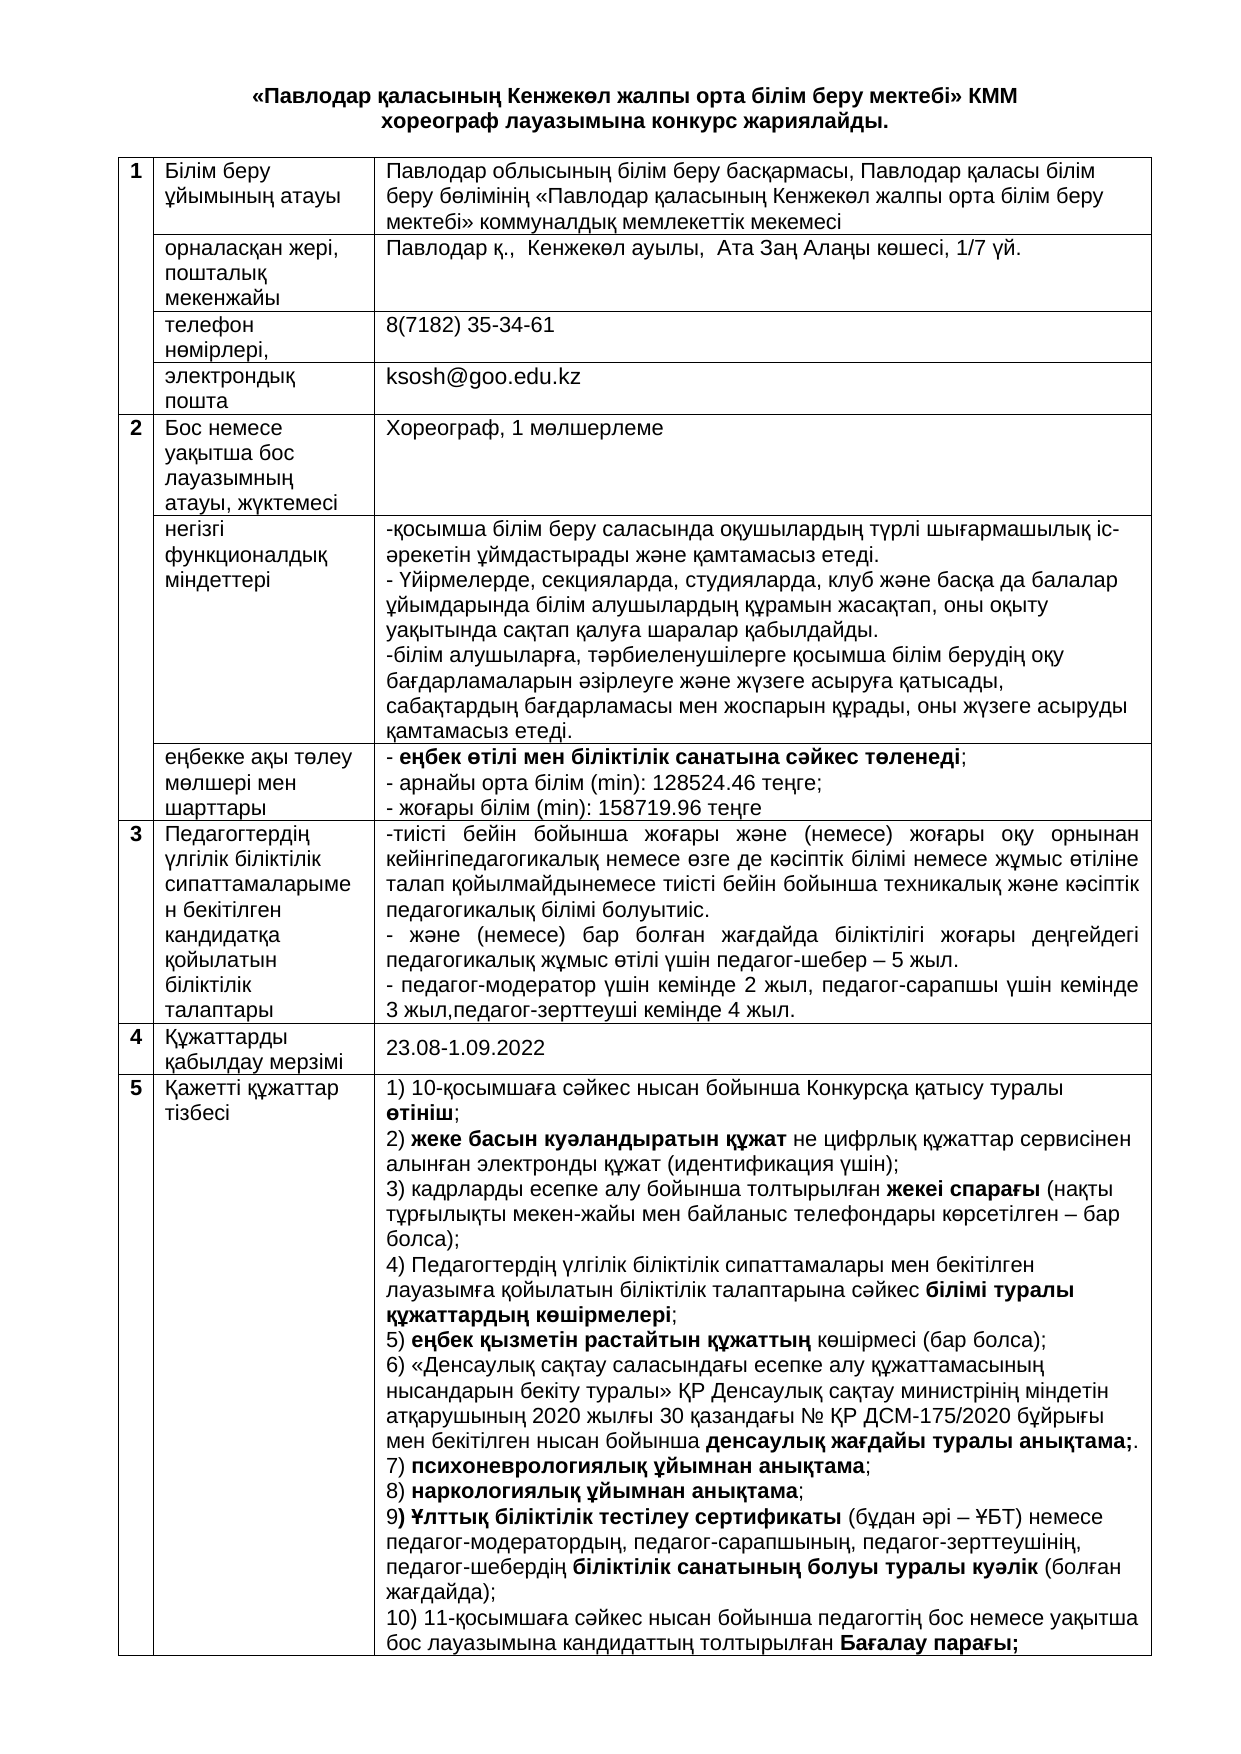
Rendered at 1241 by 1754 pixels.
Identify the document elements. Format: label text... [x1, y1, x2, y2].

table_cell Құжаттарды қабылдау мерзімі [154, 1024, 374, 1074]
table_cell Қажетті құжаттар тізбесі [154, 1075, 374, 1655]
table_cell еңбекке ақы төлеу мөлшері мен шарттары [154, 744, 374, 820]
table_cell Педагогтердің үлгілік біліктілік сипаттамаларымен бекітілген кандидатқа қойылатын біліктілік талаптары [154, 821, 374, 1023]
text хореограф лауазымына конкурс жариялайды. [118, 108, 1152, 133]
table_cell - еңбек өтілі мен біліктілік санатына сәйкес төленеді; - арнайы орта білім (min): 128524.46 теңге; - жоғары білім (min): 158719.96 теңге [375, 744, 1151, 820]
table_header Білім беру ұйымының атауы [154, 158, 374, 234]
table_cell электрондық пошта [154, 363, 374, 413]
table_cell 4 [119, 1024, 153, 1074]
table_cell 1) 10-қосымшаға сәйкес нысан бойынша Конкурсқа қатысу туралы өтініш; 2) жеке басын куәландыратын құжат не цифрлық құжаттар сервисінен алынған электронды құжат (идентификация үшін); 3) кадрларды есепке алу бойынша толтырылған жекеі спарағы (нақты тұрғылықты мекен-жайы мен байланыс телефондары көрсетілген – бар болса); 4) Педагогтердің үлгілік біліктілік сипаттамалары мен бекітілген лауазымға қойылатын біліктілік талаптарына сәйкес білімі туралы құжаттардың көшірмелері; 5) еңбек қызметін растайтын құжаттың көшірмесі (бар болса); 6) «Денсаулық сақтау саласындағы есепке алу құжаттамасының нысандарын бекіту туралы» ҚР Денсаулық сақтау министрінің міндетін атқарушының 2020 жылғы 30 қазандағы № ҚР ДСМ-175/2020 бұйрығы мен бекітілген нысан бойынша денсаулық жағдайы туралы анықтама;. 7) психоневрологиялық ұйымнан анықтама; 8) наркологиялық ұйымнан анықтама; 9) Ұлттық біліктілік тестілеу сертификаты (бұдан әрі – ҰБТ) немесе педагог-модератордың, педагог-сарапшының, педагог-зерттеушінің, педагог-шебердің біліктілік санатының болуы туралы куәлік (болған жағдайда); 10) 11-қосымшаға сәйкес нысан бойынша педагогтің бос немесе уақытша бос лауазымына кандидаттың толтырылған Бағалау парағы; [375, 1075, 1151, 1655]
table_cell негізгі функционалдық міндеттері [154, 516, 374, 743]
table_cell Павлодар қ., Кенжекөл ауылы, Ата Заң Алаңы көшесі, 1/7 үй. [375, 235, 1151, 311]
table_cell -қосымша білім беру саласында оқушылардың түрлі шығармашылық іс-әрекетін ұймдастырады және қамтамасыз етеді. - Үйірмелерде, секцияларда, студияларда, клуб және басқа да балалар ұйымдарында білім алушылардың құрамын жасақтап, оны оқыту уақытында сақтап қалуға шаралар қабылдайды. -білім алушыларға, тәрбиеленушілерге қосымша білім берудің оқу бағдарламаларын әзірлеуге және жүзеге асыруға қатысады, сабақтардың бағдарламасы мен жоспарын құрады, оны жүзеге асыруды қамтамасыз етеді. [375, 516, 1151, 743]
text «Павлодар қаласының Кенжекөл жалпы орта білім беру мектебі» КММ [118, 83, 1152, 108]
table_cell Бос немесе уақытша бос лауазымның атауы, жүктемесі [154, 415, 374, 515]
table_cell Хореограф, 1 мөлшерлеме [375, 415, 1151, 515]
table_cell 2 [119, 415, 153, 820]
table_cell ksosh@goo.edu.kz [375, 363, 1151, 413]
table_header 1 [119, 158, 153, 413]
table_cell -тиісті бейін бойынша жоғары және (немесе) жоғары оқу орнынан кейінгіпедагогикалық немесе өзге де кәсіптік білімі немесе жұмыс өтіліне талап қойылмайдынемесе тиісті бейін бойынша техникалық және кәсіптік педагогикалық білімі болуытиіс. - және (немесе) бар болған жағдайда біліктілігі жоғары деңгейдегі педагогикалық жұмыс өтілі үшін педагог-шебер – 5 жыл. - педагог-модератор үшін кемінде 2 жыл, педагог-сарапшы үшін кемінде 3 жыл,педагог-зерттеуші кемінде 4 жыл. [375, 821, 1151, 1023]
table_cell 5 [119, 1075, 153, 1655]
table_cell орналасқан жері, пошталық мекенжайы [154, 235, 374, 311]
table_cell 8(7182) 35-34-61 [375, 312, 1151, 362]
table_cell телефон нөмірлері, [154, 312, 374, 362]
table_cell 23.08-1.09.2022 [375, 1024, 1151, 1074]
table_cell 3 [119, 821, 153, 1023]
table_header Павлодар облысының білім беру басқармасы, Павлодар қаласы білім беру бөлімінің «Павлодар қаласының Кенжекөл жалпы орта білім беру мектебі» коммуналдық мемлекеттік мекемесі [375, 158, 1151, 234]
